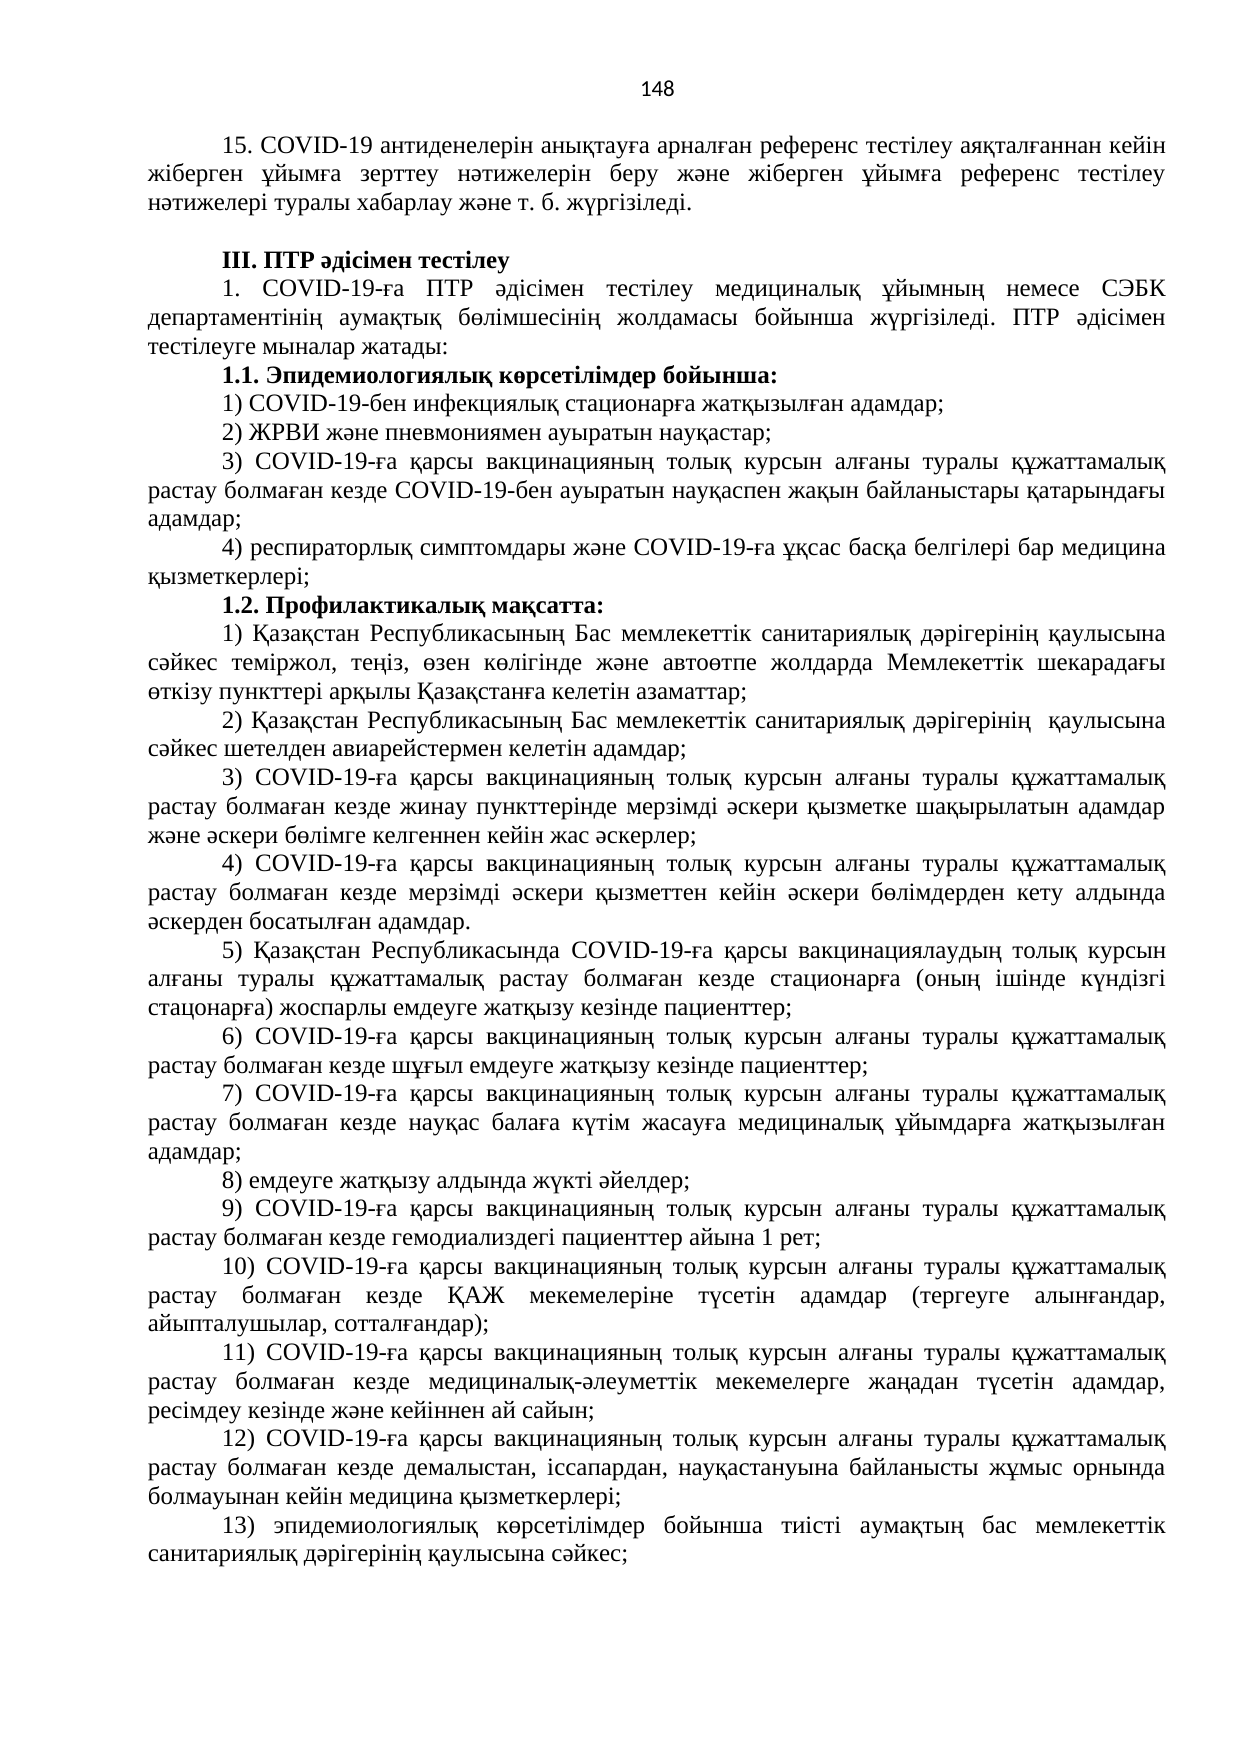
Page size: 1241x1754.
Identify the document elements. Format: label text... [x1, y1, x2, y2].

list 1.2. Профилактикалық мақсатта: [148, 590, 1167, 618]
text 11) COVID-19-ға қарсы вакцинацияның толық курсын алғаны туралы құжаттамалық растау болмаған кезде медициналық-әлеуметтік мекемелерге жаңадан түсетін адамдар, ресімдеу кезінде және кейіннен ай сайын; [148, 1337, 1167, 1423]
text 13) эпидемиологиялық көрсетілімдер бойынша тиісті аумақтың бас мемлекеттік санитариялық дәрігерінің қаулысына сәйкес; [148, 1510, 1167, 1567]
text 8) емдеуге жатқызу алдында жүкті әйелдер; [148, 1165, 1167, 1193]
text 2) Қазақстан Республикасының Бас мемлекеттік санитариялық дәрігерінің қаулысына сәйкес шетелден авиарейстермен келетін адамдар; [148, 705, 1167, 762]
text 5) Қазақстан Республикасында COVID-19-ға қарсы вакцинациялаудың толық курсын алғаны туралы құжаттамалық растау болмаған кезде стационарға (оның ішінде күндізгі стацонарға) жоспарлы емдеуге жатқызу кезінде пациенттер; [148, 935, 1167, 1021]
text 10) COVID-19-ға қарсы вакцинацияның толық курсын алғаны туралы құжаттамалық растау болмаған кезде ҚАЖ мекемелеріне түсетін адамдар (тергеуге алынғандар, айыпталушылар, сотталғандар); [148, 1251, 1167, 1337]
text 7) COVID-19-ға қарсы вакцинацияның толық курсын алғаны туралы құжаттамалық растау болмаған кезде науқас балаға күтім жасауға медициналық ұйымдарға жатқызылған адамдар; [148, 1078, 1167, 1165]
text 12) COVID-19-ға қарсы вакцинацияның толық курсын алғаны туралы құжаттамалық растау болмаған кезде демалыстан, іссапардан, науқастануына байланысты жұмыс орнында болмауынан кейін медицина қызметкерлері; [148, 1423, 1167, 1510]
text 1.1. Эпидемиологиялық көрсетілімдер бойынша: [222, 360, 1167, 388]
list 3) COVID-19-ға қарсы вакцинацияның толық курсын алғаны туралы құжаттамалық растау болмаған кезде жинау пункттерінде мерзімді әскери қызметке шақырылатын адамдар және әскери бөлімге келгеннен кейін жас әскерлер; [148, 762, 1167, 848]
text IІI. ПТР әдісімен тестілеу [148, 245, 1167, 273]
text 1. CОVID-19-ға ПТР әдісімен тестілеу медициналық ұйымның немесе СЭБК департаментінің аумақтық бөлімшесінің жолдамасы бойынша жүргізіледі. ПТР әдісімен тестілеуге мыналар жатады: [148, 273, 1167, 360]
list 2) ЖРВИ және пневмониямен ауыратын науқастар; [148, 417, 1167, 446]
list 1) COVID-19-бен инфекциялық стационарға жатқызылған адамдар; [148, 388, 1167, 417]
text 15. CОVID-19 антиденелерін анықтауға арналған референс тестілеу аяқталғаннан кейін жіберген ұйымға зерттеу нәтижелерін беру және жіберген ұйымға референс тестілеу нәтижелері туралы хабарлау және т. б. жүргізіледі. [148, 130, 1167, 216]
text 9) COVID-19-ға қарсы вакцинацияның толық курсын алғаны туралы құжаттамалық растау болмаған кезде гемодиализдегі пациенттер айына 1 рет; [148, 1193, 1167, 1251]
list 3) COVID-19-ға қарсы вакцинацияның толық курсын алғаны туралы құжаттамалық растау болмаған кезде COVID-19-бен ауыратын науқаспен жақын байланыстары қатарындағы адамдар; [148, 446, 1167, 532]
text 1) Қазақстан Республикасының Бас мемлекеттік санитариялық дәрігерінің қаулысына сәйкес теміржол, теңіз, өзен көлігінде және автоөтпе жолдарда Мемлекеттік шекарадағы өткізу пункттері арқылы Қазақстанға келетін азаматтар; [148, 618, 1167, 705]
list 4) респираторлық симптомдары және COVID-19-ға ұқсас басқа белгілері бар медицина қызметкерлері; [148, 532, 1167, 590]
list 4) COVID-19-ға қарсы вакцинацияның толық курсын алғаны туралы құжаттамалық растау болмаған кезде мерзімді әскери қызметтен кейін әскери бөлімдерден кету алдында әскерден босатылған адамдар. [148, 848, 1167, 935]
text 6) COVID-19-ға қарсы вакцинацияның толық курсын алғаны туралы құжаттамалық растау болмаған кезде шұғыл емдеуге жатқызу кезінде пациенттер; [148, 1021, 1167, 1078]
